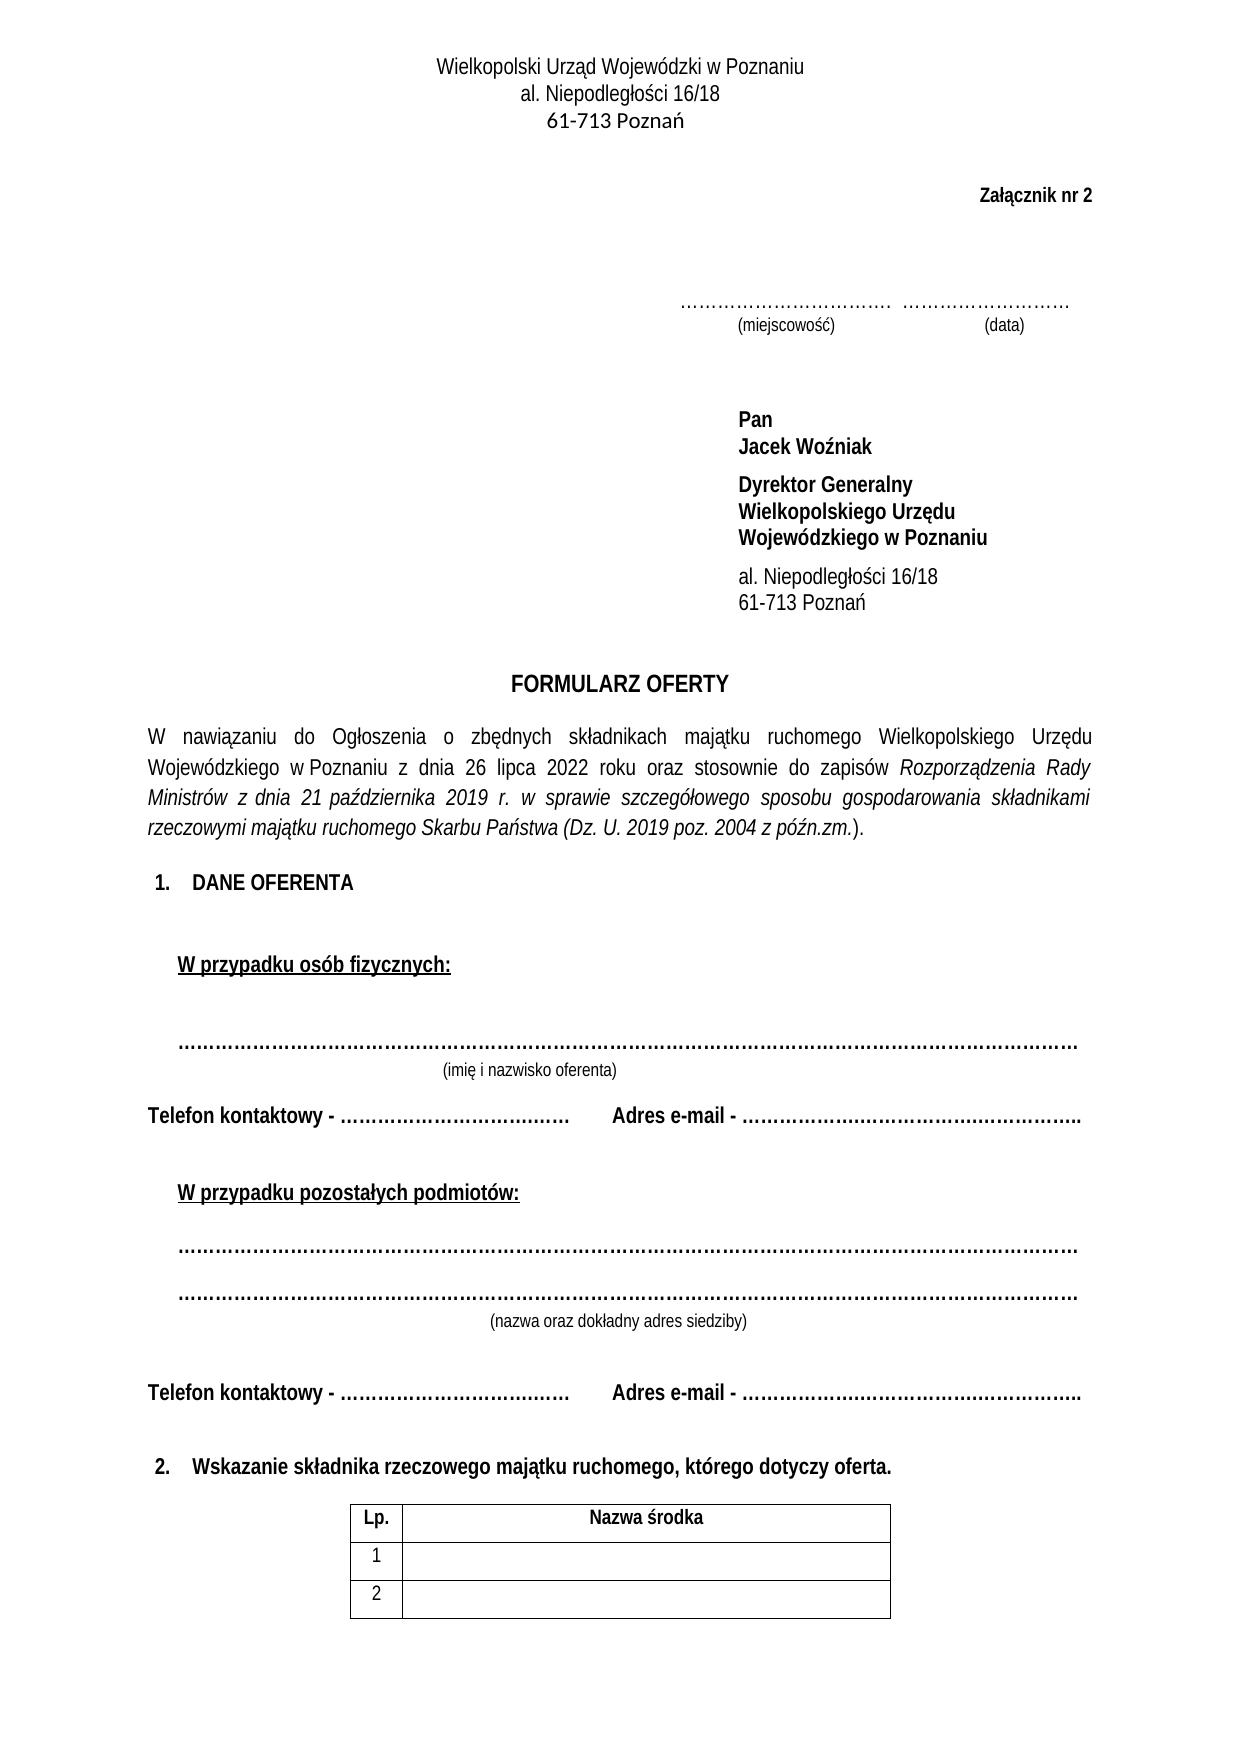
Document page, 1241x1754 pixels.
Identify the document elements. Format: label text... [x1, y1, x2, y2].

list Wskazanie składnika rzeczowego majątku ruchomego, którego dotyczy oferta. [154, 1453, 1092, 1479]
list ……………………………………………………………………………………………………………………………… (nazwa oraz dokładny adres siedziby) [148, 1279, 1092, 1332]
table_header Nazwa środka [403, 1505, 890, 1542]
table_cell 2 [351, 1581, 402, 1618]
text Dyrektor Generalny [738, 471, 1092, 498]
text Pan [738, 406, 1092, 433]
table_cell 1 [351, 1543, 402, 1580]
list ……………………………………………………………………………………………………………………………… (imię i nazwisko oferenta) [148, 1028, 1092, 1081]
table_cell [403, 1543, 890, 1580]
table_cell [403, 1581, 890, 1618]
text Wielkopolskiego Urzędu Wojewódzkiego w Poznaniu [738, 498, 1092, 551]
list Telefon kontaktowy - ………………………….…… Adres e-mail - ……………….……………….…………….. [118, 1379, 1092, 1405]
text ……………………………. ……………………… [679, 287, 1092, 313]
text 61-713 Poznań [738, 589, 1092, 616]
text FORMULARZ OFERTY [148, 669, 1092, 698]
text W nawiązaniu do Ogłoszenia o zbędnych składnikach majątku ruchomego Wielkopolskiego Urzędu Wojewódzkiego w Poznaniu z dnia 26 lipca 2022 roku oraz stosownie do zapisów Rozporządzenia Rady Ministrów z dnia 21 października 2019 r. w sprawie szczegółowego sposobu gospodarowania składnikami rzeczowymi majątku ruchomego Skarbu Państwa (Dz. U. 2019 poz. 2004 z późn.zm.). [148, 723, 1092, 840]
table_header Lp. [351, 1505, 402, 1542]
list DANE OFERENTA [154, 869, 1092, 895]
list ……………………………………………………………………………………………………………………………… [148, 1232, 1092, 1258]
text al. Niepodległości 16/18 [738, 563, 1092, 589]
list W przypadku osób fizycznych: [177, 951, 1092, 977]
list W przypadku pozostałych podmiotów: [177, 1179, 1092, 1206]
text Załącznik nr 2 [148, 182, 1092, 206]
list Telefon kontaktowy - ………………………….…… Adres e-mail - ……………….……………….…………….. [148, 1102, 1092, 1128]
text Jacek Woźniak [738, 433, 1092, 459]
text (miejscowość) (data) [679, 313, 1092, 335]
